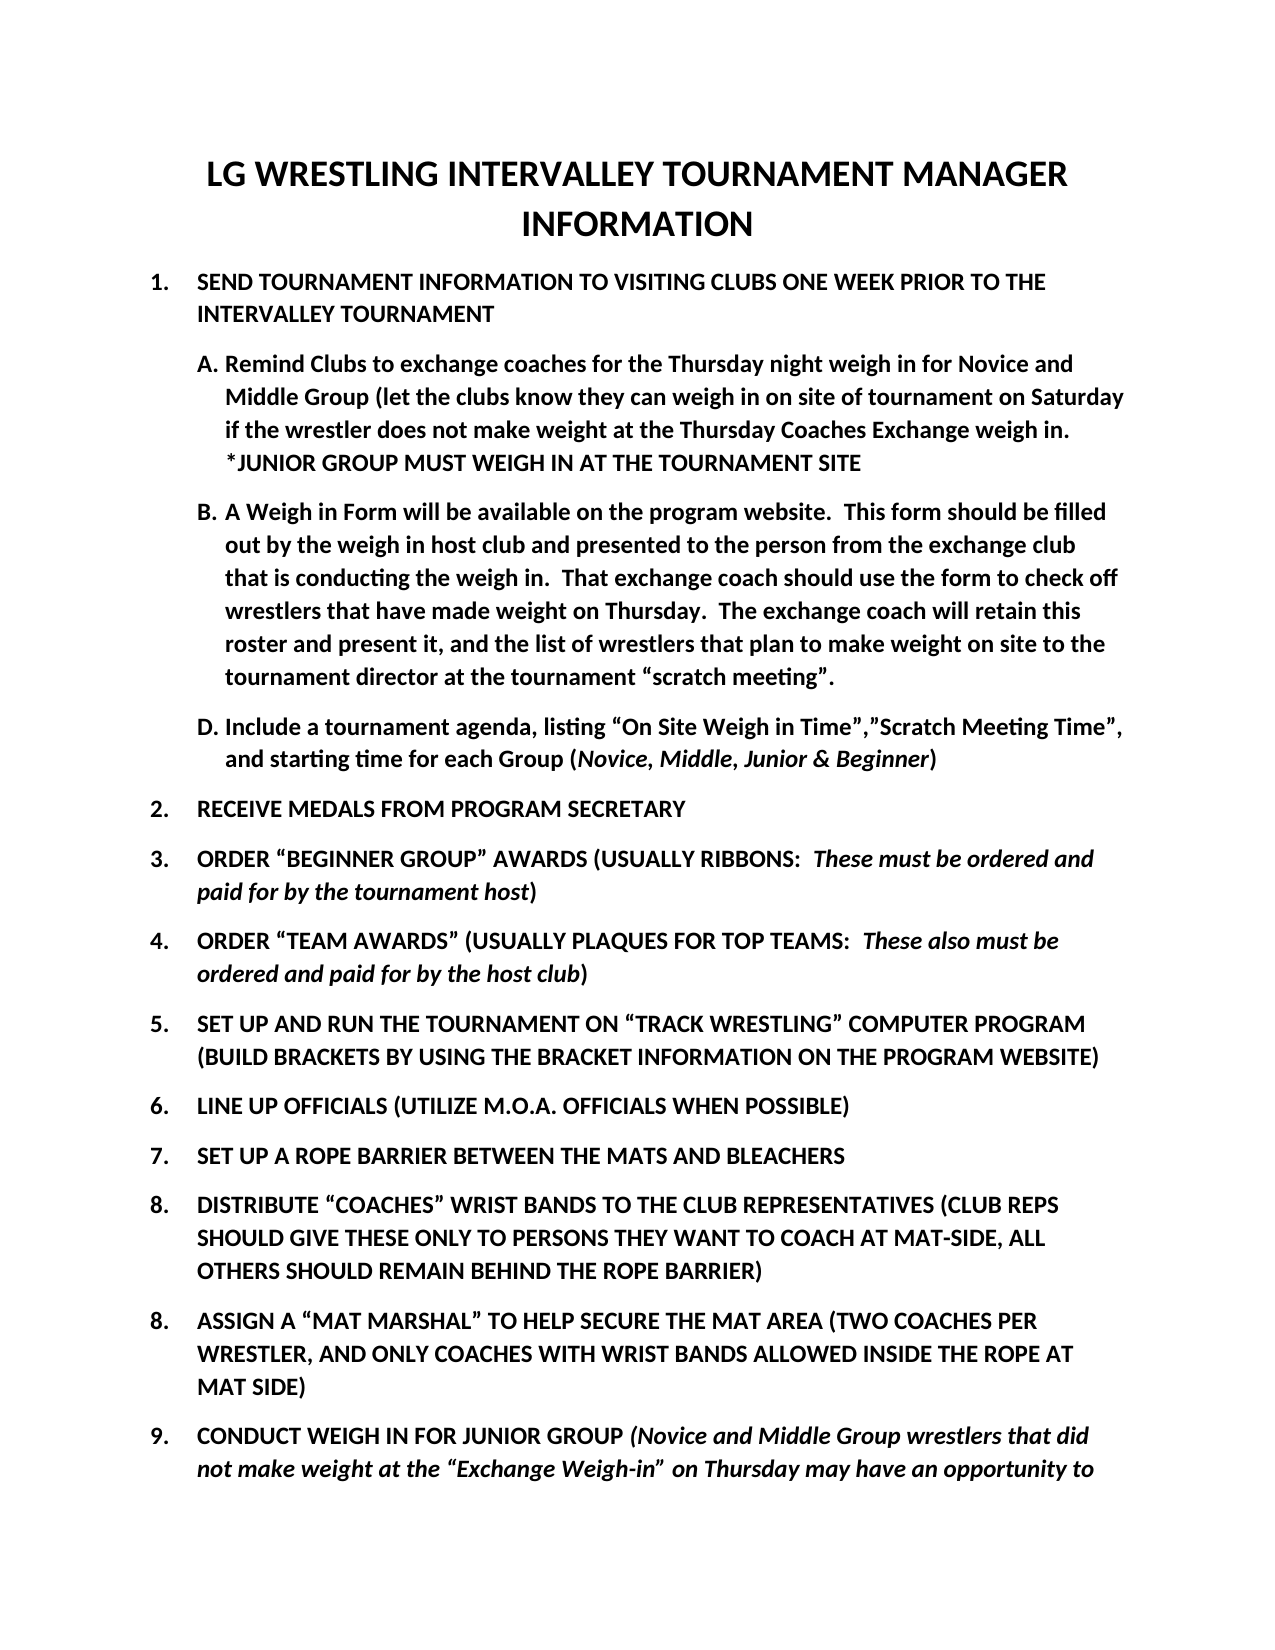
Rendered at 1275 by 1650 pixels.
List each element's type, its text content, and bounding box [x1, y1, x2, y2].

text 8. DISTRIBUTE “COACHES” WRIST BANDS TO THE CLUB REPRESENTATIVES (CLUB REPS SHOULD GIVE THESE ONLY TO PERSONS THEY WANT TO COACH AT MAT-SIDE, ALL OTHERS SHOULD REMAIN BEHIND THE ROPE BARRIER) [150, 1189, 1125, 1286]
text 3. ORDER “BEGINNER GROUP” AWARDS (USUALLY RIBBONS: These must be ordered and paid for by the tournament host) [150, 843, 1125, 906]
text B. A Weigh in Form will be available on the program website. This form should be filled out by the weigh in host club and presented to the person from the exchange club that is conducting the weigh in. That exchange coach should use the form to check off wrestlers that have made weight on Thursday. The exchange coach will retain this roster and present it, and the list of wrestlers that plan to make weight on site to the tournament director at the tournament “scratch meeting”. [150, 496, 1125, 692]
text 7. SET UP A ROPE BARRIER BETWEEN THE MATS AND BLEACHERS [150, 1140, 1125, 1170]
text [150, 1420, 1125, 1484]
text 2. RECEIVE MEDALS FROM PROGRAM SECRETARY [150, 793, 1125, 824]
text 5. SET UP AND RUN THE TOURNAMENT ON “TRACK WRESTLING” COMPUTER PROGRAM (BUILD BRACKETS BY USING THE BRACKET INFORMATION ON THE PROGRAM WEBSITE) [150, 1008, 1125, 1071]
text LG WRESTLING INTERVALLEY TOURNAMENT MANAGER INFORMATION [150, 150, 1125, 245]
text 8. ASSIGN A “MAT MARSHAL” TO HELP SECURE THE MAT AREA (TWO COACHES PER WRESTLER, AND ONLY COACHES WITH WRIST BANDS ALLOWED INSIDE THE ROPE AT MAT SIDE) [150, 1305, 1125, 1401]
text A. Remind Clubs to exchange coaches for the Thursday night weigh in for Novice and Middle Group (let the clubs know they can weigh in on site of tournament on Saturday if the wrestler does not make weight at the Thursday Coaches Exchange weigh in. *JUNIOR GROUP MUST WEIGH IN AT THE TOURNAMENT SITE [150, 348, 1125, 477]
text 4. ORDER “TEAM AWARDS” (USUALLY PLAQUES FOR TOP TEAMS: These also must be ordered and paid for by the host club) [150, 925, 1125, 989]
text 6. LINE UP OFFICIALS (UTILIZE M.O.A. OFFICIALS WHEN POSSIBLE) [150, 1090, 1125, 1121]
text 1. SEND TOURNAMENT INFORMATION TO VISITING CLUBS ONE WEEK PRIOR TO THE INTERVALLEY TOURNAMENT [150, 266, 1125, 329]
text D. Include a tournament agenda, listing “On Site Weigh in Time”,”Scratch Meeting Time”, and starting time for each Group (Novice, Middle, Junior & Beginner) [150, 711, 1125, 774]
